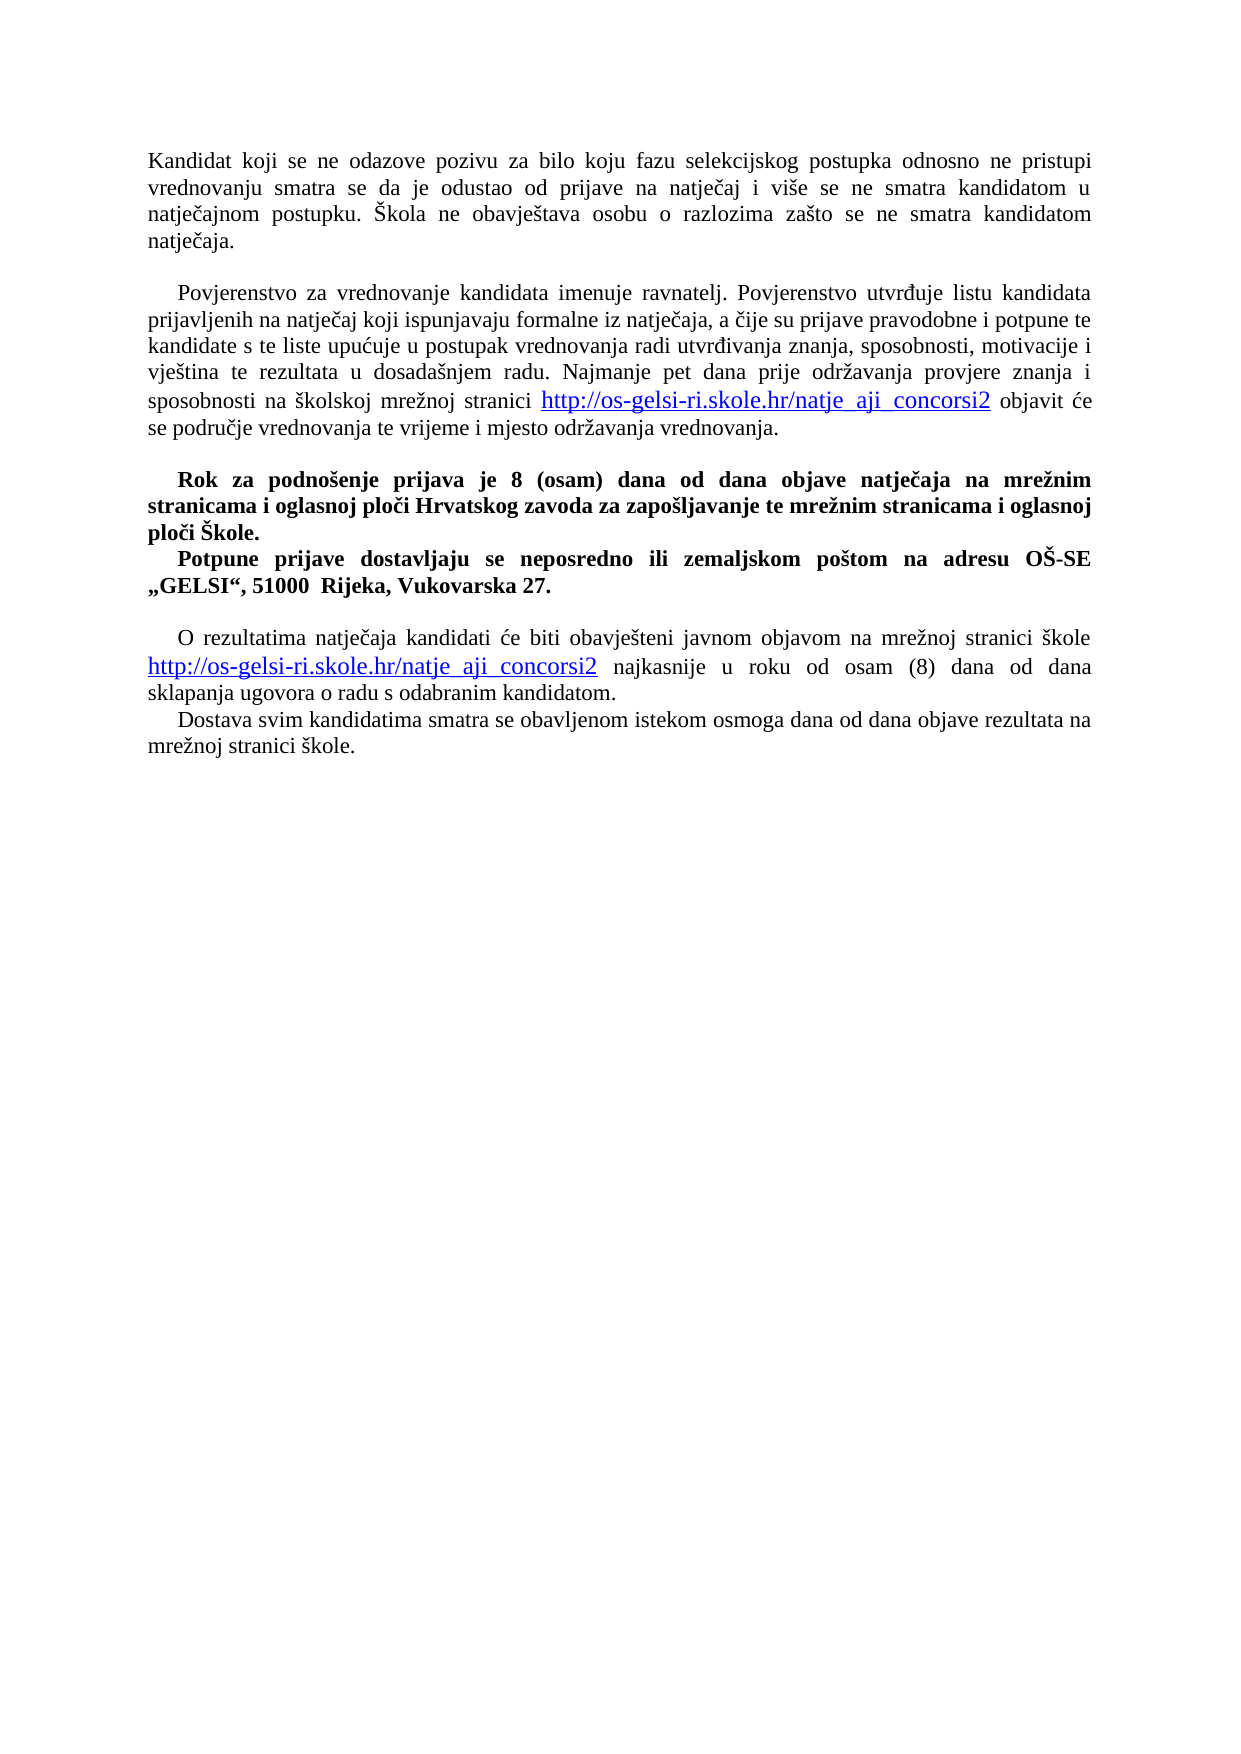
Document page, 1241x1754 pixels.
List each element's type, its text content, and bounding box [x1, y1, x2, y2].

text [148, 148, 1093, 253]
text Povjerenstvo za vrednovanje kandidata imenuje ravnatelj. Povjerenstvo utvrđuje listu kandidata prijavljenih na natječaj koji ispunjavaju formalne iz natječaja, a čije su prijave pravodobne i potpune te kandidate s te liste upućuje u postupak vrednovanja radi utvrđivanja znanja, sposobnosti, motivacije i vještina te rezultata u dosadašnjem radu. Najmanje pet dana prije održavanja provjere znanja i sposobnosti na školskoj mrežnoj stranici http://os-gelsi-ri.skole.hr/natje_aji_concorsi2 objavit će se područje vrednovanja te vrijeme i mjesto održavanja vrednovanja. [148, 279, 1093, 440]
text Dostava svim kandidatima smatra se obavljenom istekom osmoga dana od dana objave rezultata na mrežnoj stranici škole. [148, 706, 1093, 758]
text Potpune prijave dostavljaju se neposredno ili zemaljskom poštom na adresu OŠ-SE „GELSI“, 51000 Rijeka, Vukovarska 27. [148, 545, 1093, 598]
text Rok za podnošenje prijava je 8 (osam) dana od dana objave natječaja na mrežnim stranicama i oglasnoj ploči Hrvatskog zavoda za zapošljavanje te mrežnim stranicama i oglasnoj ploči Škole. [148, 466, 1093, 545]
text O rezultatima natječaja kandidati će biti obavješteni javnom objavom na mrežnoj stranici škole http://os-gelsi-ri.skole.hr/natje_aji_concorsi2 najkasnije u roku od osam (8) dana od dana sklapanja ugovora o radu s odabranim kandidatom. [148, 624, 1093, 706]
